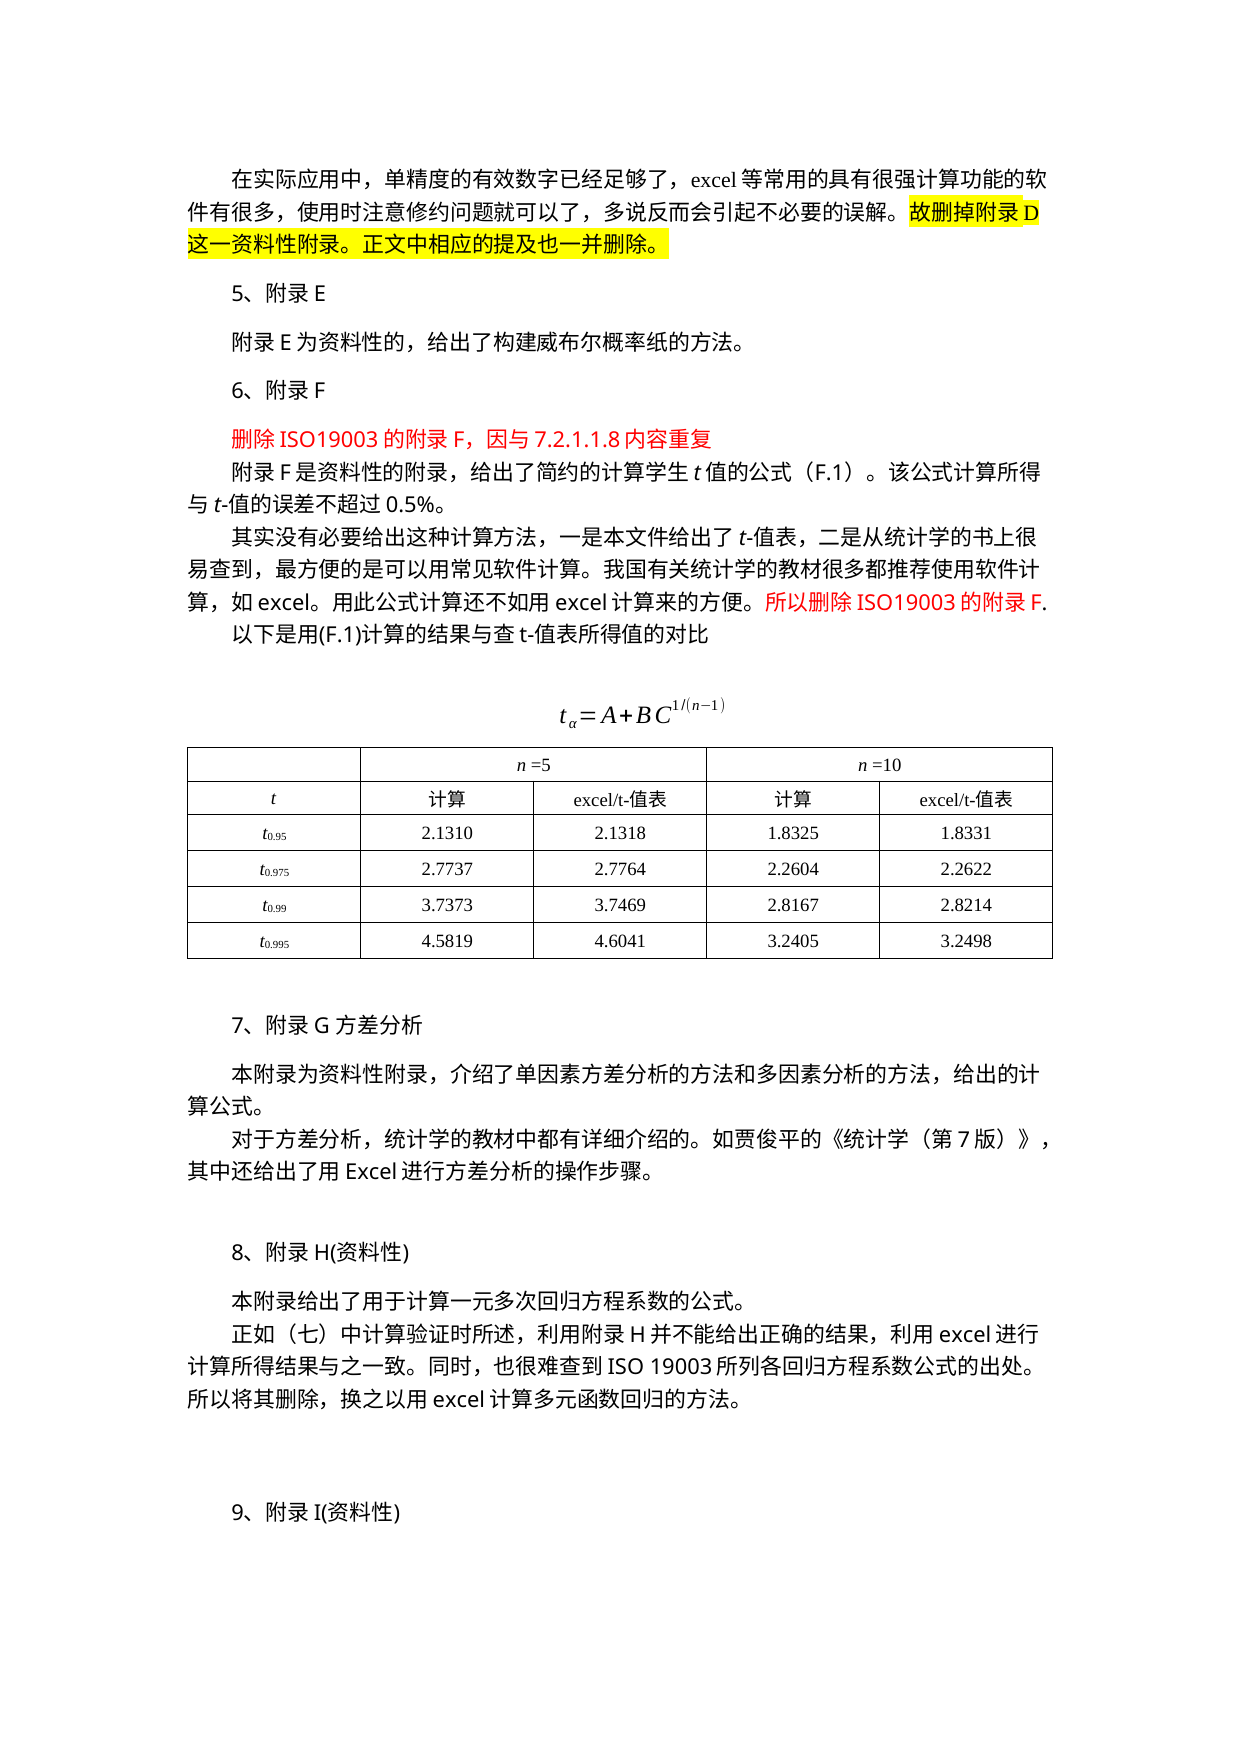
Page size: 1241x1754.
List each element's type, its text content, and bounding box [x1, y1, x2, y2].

text 9、附录I(资料性) [187, 1495, 1053, 1528]
table_cell t [188, 782, 360, 814]
table_cell 2.7764 [534, 851, 706, 886]
table_cell 1.8325 [707, 815, 879, 850]
text 删除ISO19003的附录F，因与7.2.1.1.8内容重复 [187, 422, 1053, 454]
table_cell excel/t-值表 [880, 782, 1052, 814]
table_cell t0.975 [188, 851, 360, 886]
text 7、附录G 方差分析 [187, 1008, 1053, 1040]
table_header [188, 748, 360, 781]
table_cell excel/t-值表 [534, 782, 706, 814]
table_cell t0.95 [188, 815, 360, 850]
text 本附录给出了用于计算一元多次回归方程系数的公式。 [187, 1284, 1053, 1316]
table_cell 3.7373 [361, 887, 533, 922]
table_cell 计算 [361, 782, 533, 814]
table_cell 2.7737 [361, 851, 533, 886]
table_cell 2.2604 [707, 851, 879, 886]
table_cell 2.1318 [534, 815, 706, 850]
table_header n =10 [707, 748, 1052, 781]
text 5、附录E [187, 276, 1053, 308]
table_cell 计算 [707, 782, 879, 814]
table_header n =5 [361, 748, 706, 781]
table_cell t0.995 [188, 923, 360, 958]
table_cell 4.6041 [534, 923, 706, 958]
table_cell 2.8167 [707, 887, 879, 922]
table_cell 2.2622 [880, 851, 1052, 886]
text 以下是用(F.1)计算的结果与查t-值表所得值的对比 [187, 617, 1053, 649]
text 其实没有必要给出这种计算方法，一是本文件给出了t-值表，二是从统计学的书上很易查到，最方便的是可以用常见软件计算。我国有关统计学的教材很多都推荐使用软件计算，如excel。用此公式计算还不如用excel计算来的方便。所以删除ISO19003的附录F. [187, 519, 1053, 617]
table_cell 3.2498 [880, 923, 1052, 958]
text 6、附录F [187, 373, 1053, 406]
text 8、附录H(资料性) [187, 1235, 1053, 1268]
text 正如（七）中计算验证时所述，利用附录H并不能给出正确的结果，利用excel进行计算所得结果与之一致。同时，也很难查到ISO 19003所列各回归方程系数公式的出处。所以将其删除，换之以用excel计算多元函数回归的方法。 [187, 1316, 1053, 1414]
text 附录F是资料性的附录，给出了简约的计算学生t值的公式（F.1）。该公式计算所得与t-值的误差不超过0.5%。 [187, 454, 1053, 519]
table_cell 4.5819 [361, 923, 533, 958]
text 附录E为资料性的，给出了构建威布尔概率纸的方法。 [187, 324, 1053, 357]
table_cell 2.8214 [880, 887, 1052, 922]
text 在实际应用中，单精度的有效数字已经足够了，excel等常用的具有很强计算功能的软件有很多，使用时注意修约问题就可以了，多说反而会引起不必要的误解。故删掉附录D这一资料性附录。正文中相应的提及也一并删除。 [187, 162, 1053, 259]
table_cell 3.7469 [534, 887, 706, 922]
table_cell 2.1310 [361, 815, 533, 850]
table_cell 1.8331 [880, 815, 1052, 850]
text 本附录为资料性附录，介绍了单因素方差分析的方法和多因素分析的方法，给出的计算公式。 [187, 1056, 1053, 1121]
text 对于方差分析，统计学的教材中都有详细介绍的。如贾俊平的《统计学（第7版）》，其中还给出了用Excel进行方差分析的操作步骤。 [187, 1121, 1053, 1186]
table_cell 3.2405 [707, 923, 879, 958]
table_cell t0.99 [188, 887, 360, 922]
